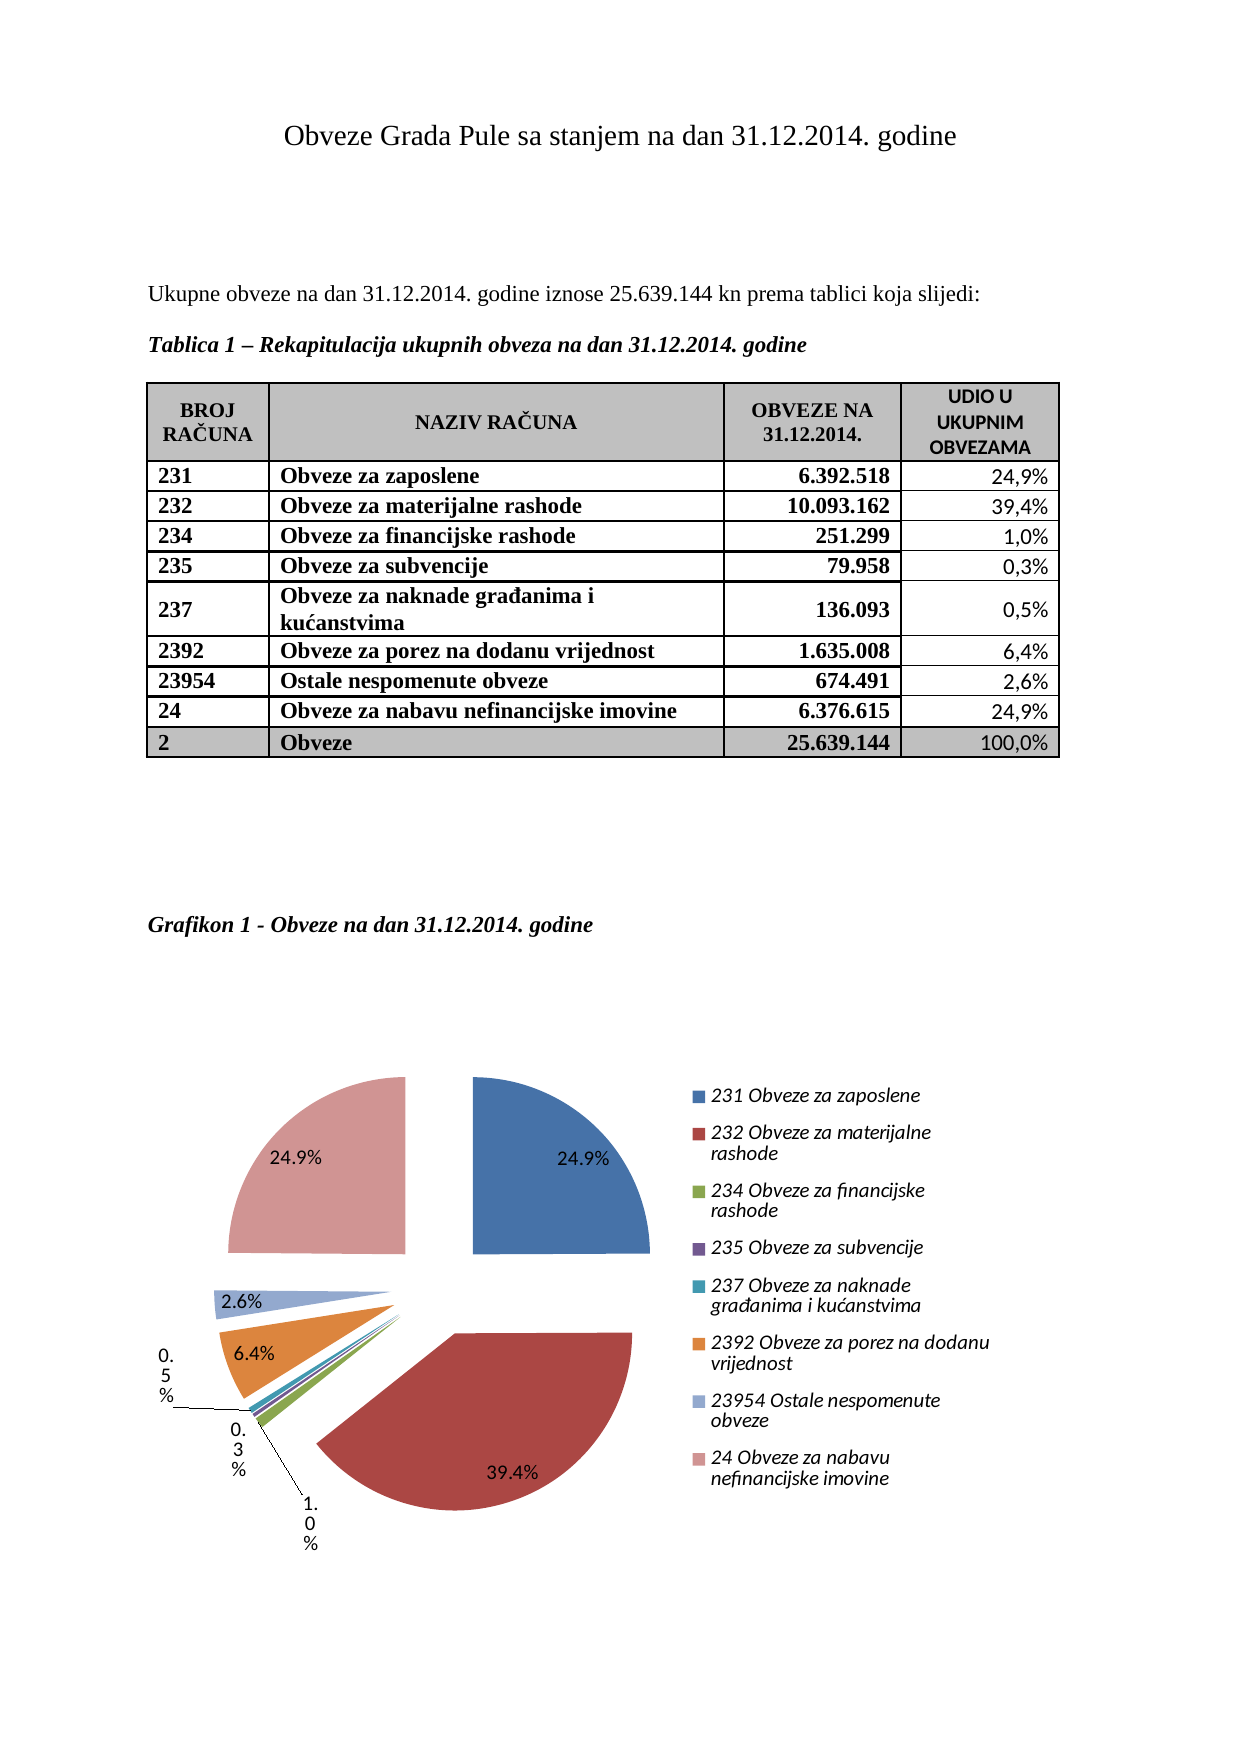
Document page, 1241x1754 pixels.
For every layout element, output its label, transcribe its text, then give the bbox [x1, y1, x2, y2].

text Obveze Grada Pule sa stanjem na dan 31.12.2014. godine [148, 118, 1092, 152]
table_cell Obveze za zaposlene [270, 462, 723, 490]
text Tablica 1 – Rekapitulacija ukupnih obveza na dan 31.12.2014. godine [148, 331, 1092, 357]
table_cell 2392 [148, 637, 268, 665]
table_header BROJ RAČUNA [148, 384, 268, 460]
table_cell 2,6% [902, 666, 1058, 695]
table_cell 0,3% [902, 551, 1058, 580]
table_header NAZIV RAČUNA [270, 384, 723, 460]
text Ukupne obveze na dan 31.12.2014. godine iznose 25.639.144 kn prema tablici koja slijedi: [148, 279, 1092, 306]
table_cell Obveze za financijske rashode [270, 522, 723, 550]
table_cell 79.958 [725, 553, 900, 580]
table_cell 231 [148, 462, 268, 490]
table_cell 237 [148, 583, 268, 635]
table_cell Obveze za porez na dodanu vrijednost [270, 637, 723, 665]
table_cell 25.639.144 [725, 728, 900, 756]
table_cell 24,9% [902, 462, 1058, 490]
table_cell 6.376.615 [725, 698, 900, 726]
table_cell Obveze za naknade građanima i kućanstvima [270, 583, 723, 635]
table_cell 24 [148, 698, 268, 726]
table_cell Obveze za materijalne rashode [270, 492, 723, 520]
table_cell 10.093.162 [725, 492, 900, 520]
table_cell 674.491 [725, 668, 900, 695]
table_cell 232 [148, 492, 268, 520]
table_cell Obveze za nabavu nefinancijske imovine [270, 698, 723, 726]
table_cell 235 [148, 553, 268, 580]
table_cell 1.635.008 [725, 637, 900, 665]
table_cell 100,0% [902, 728, 1058, 756]
table_cell 39,4% [902, 491, 1058, 520]
table_cell 2 [148, 728, 268, 756]
text Grafikon 1 - Obveze na dan 31.12.2014. godine [148, 911, 1092, 937]
table_cell Obveze za subvencije [270, 553, 723, 580]
table_cell Obveze [270, 728, 723, 756]
table_cell 6.392.518 [725, 462, 900, 490]
table_header UDIO U UKUPNIM OBVEZAMA [902, 384, 1058, 460]
table_cell 23954 [148, 668, 268, 695]
table_cell 1,0% [902, 521, 1058, 550]
table_cell 6,4% [902, 636, 1058, 665]
table_cell 251.299 [725, 522, 900, 550]
table_cell 136.093 [725, 583, 900, 635]
table_cell 24,9% [902, 696, 1058, 726]
table_cell 0,5% [902, 581, 1058, 635]
table_header OBVEZE NA 31.12.2014. [725, 384, 900, 460]
table_cell 234 [148, 522, 268, 550]
table_cell Ostale nespomenute obveze [270, 668, 723, 695]
